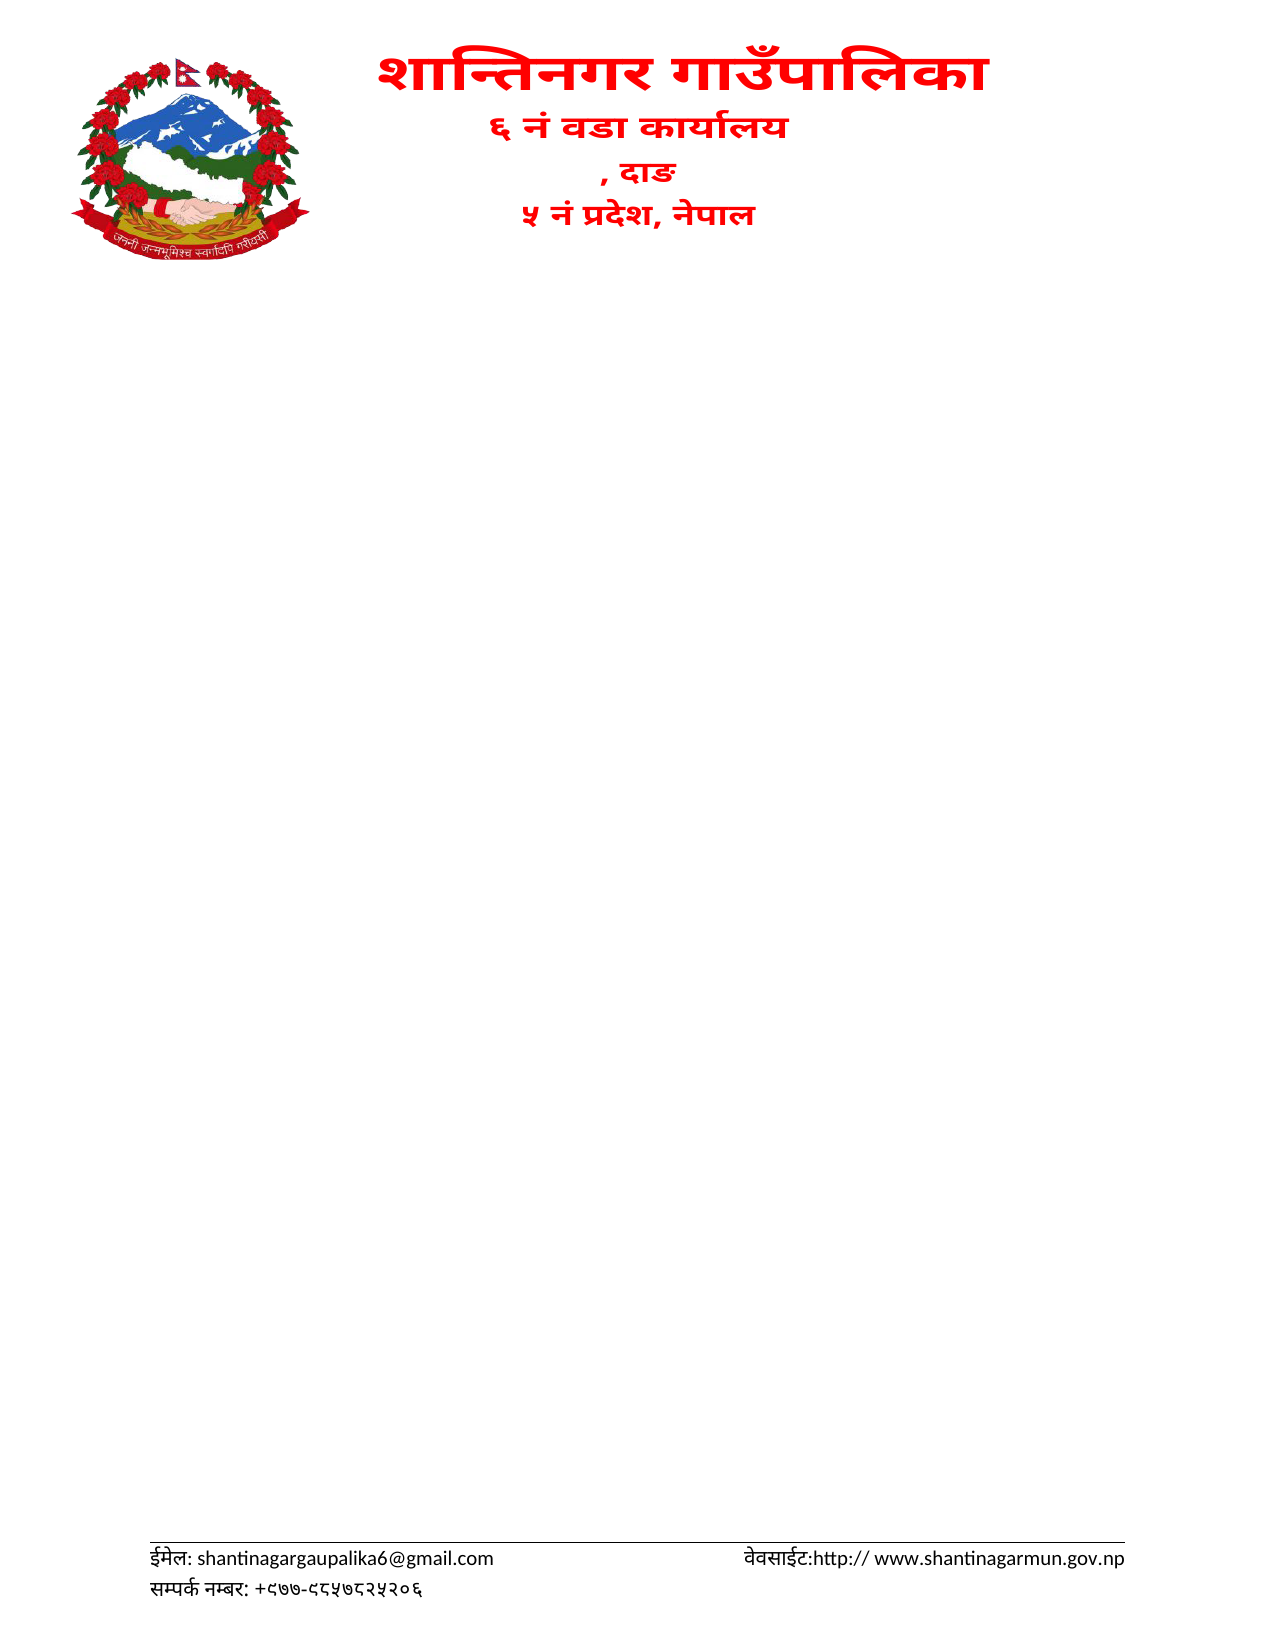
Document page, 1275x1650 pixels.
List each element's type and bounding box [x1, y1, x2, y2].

picture [66, 55, 314, 259]
